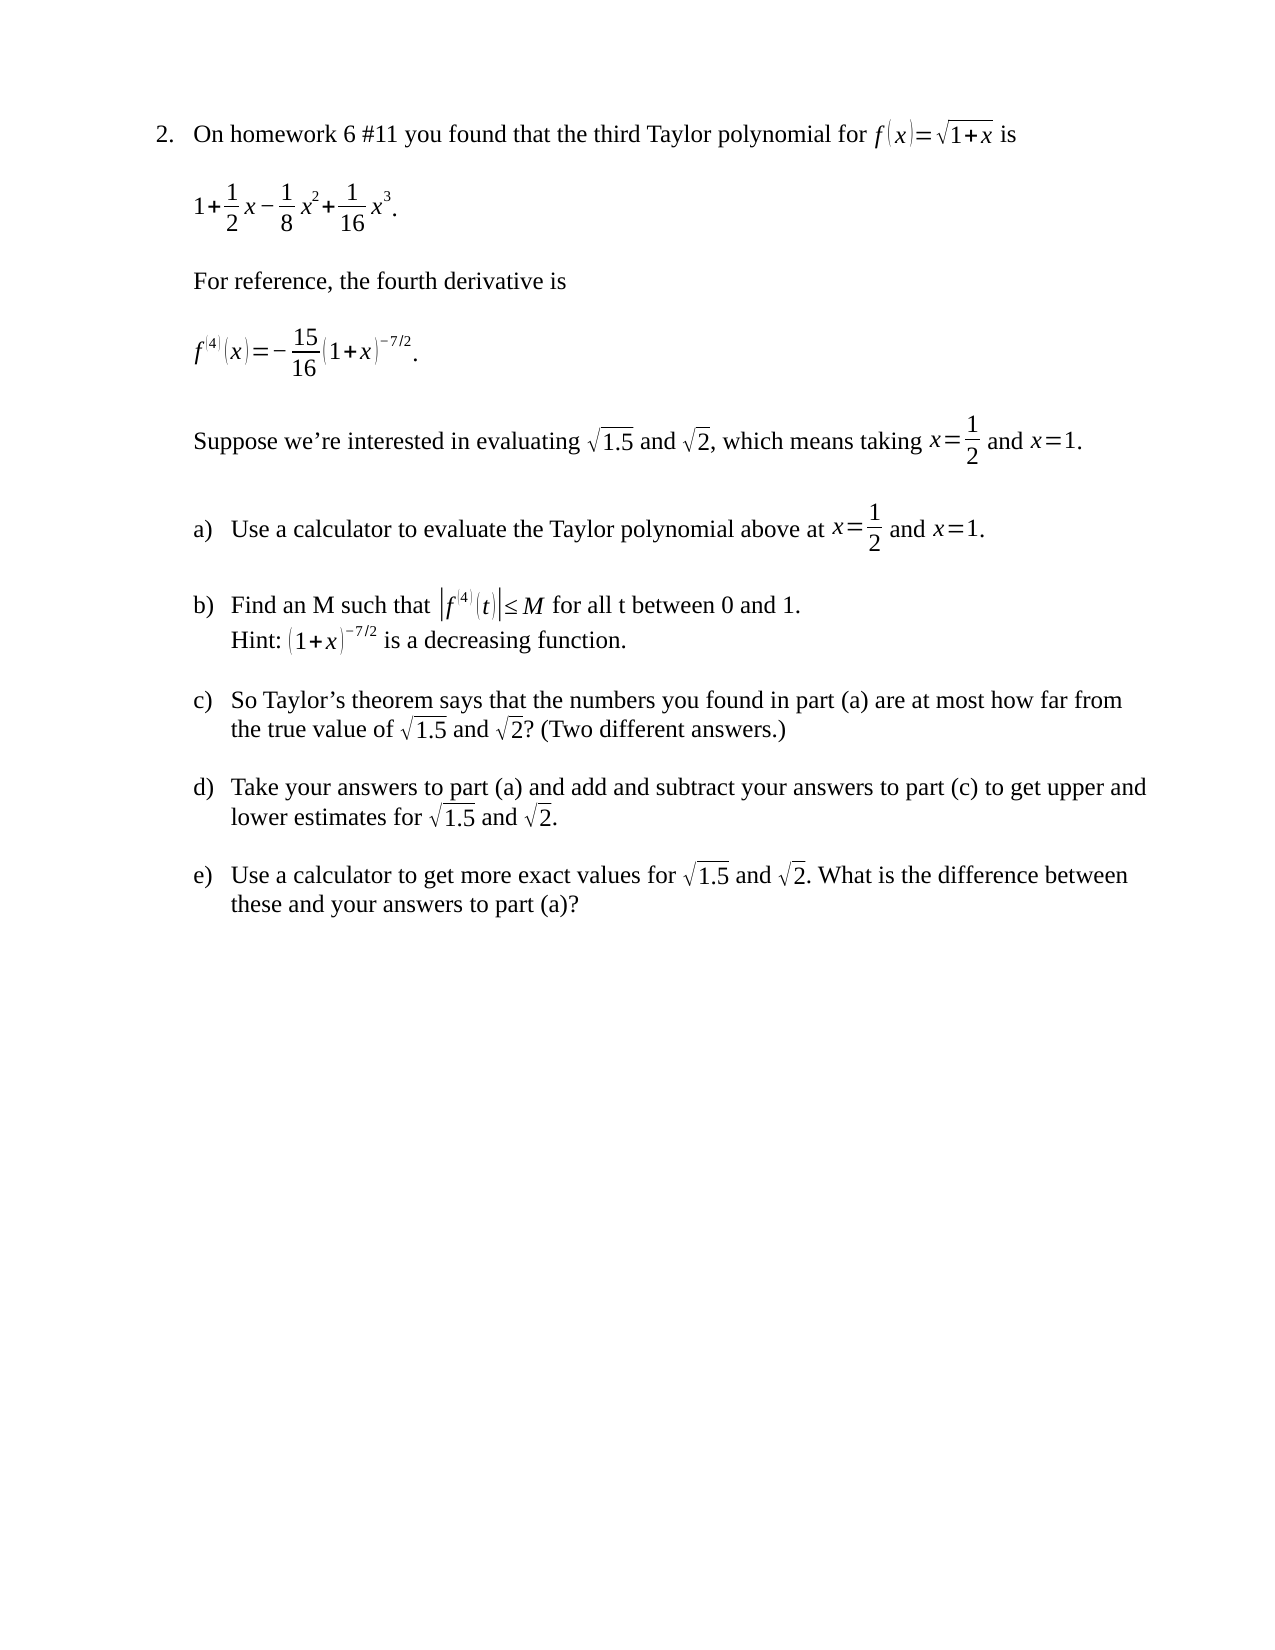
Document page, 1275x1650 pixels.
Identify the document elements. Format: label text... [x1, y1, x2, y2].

list On homework 6 #11 you found that the third Taylor polynomial for is . [156, 118, 1157, 237]
list Find an M such that for all t between 0 and 1. Hint: is a decreasing function. [193, 586, 1157, 685]
list Use a calculator to evaluate the Taylor polynomial above at and . [193, 499, 1157, 586]
list Take your answers to part (a) and add and subtract your answers to part (c) to get upper and lower estimates for and . [193, 772, 1157, 860]
list For reference, the fourth derivative is . Suppose we’re interested in evaluating and , which means taking and . [193, 237, 1157, 470]
list Use a calculator to get more exact values for and . What is the difference between these and your answers to part (a)? [193, 860, 1157, 918]
list So Taylor’s theorem says that the numbers you found in part (a) are at most how far from the true value of and ? (Two different answers.) [193, 685, 1157, 772]
